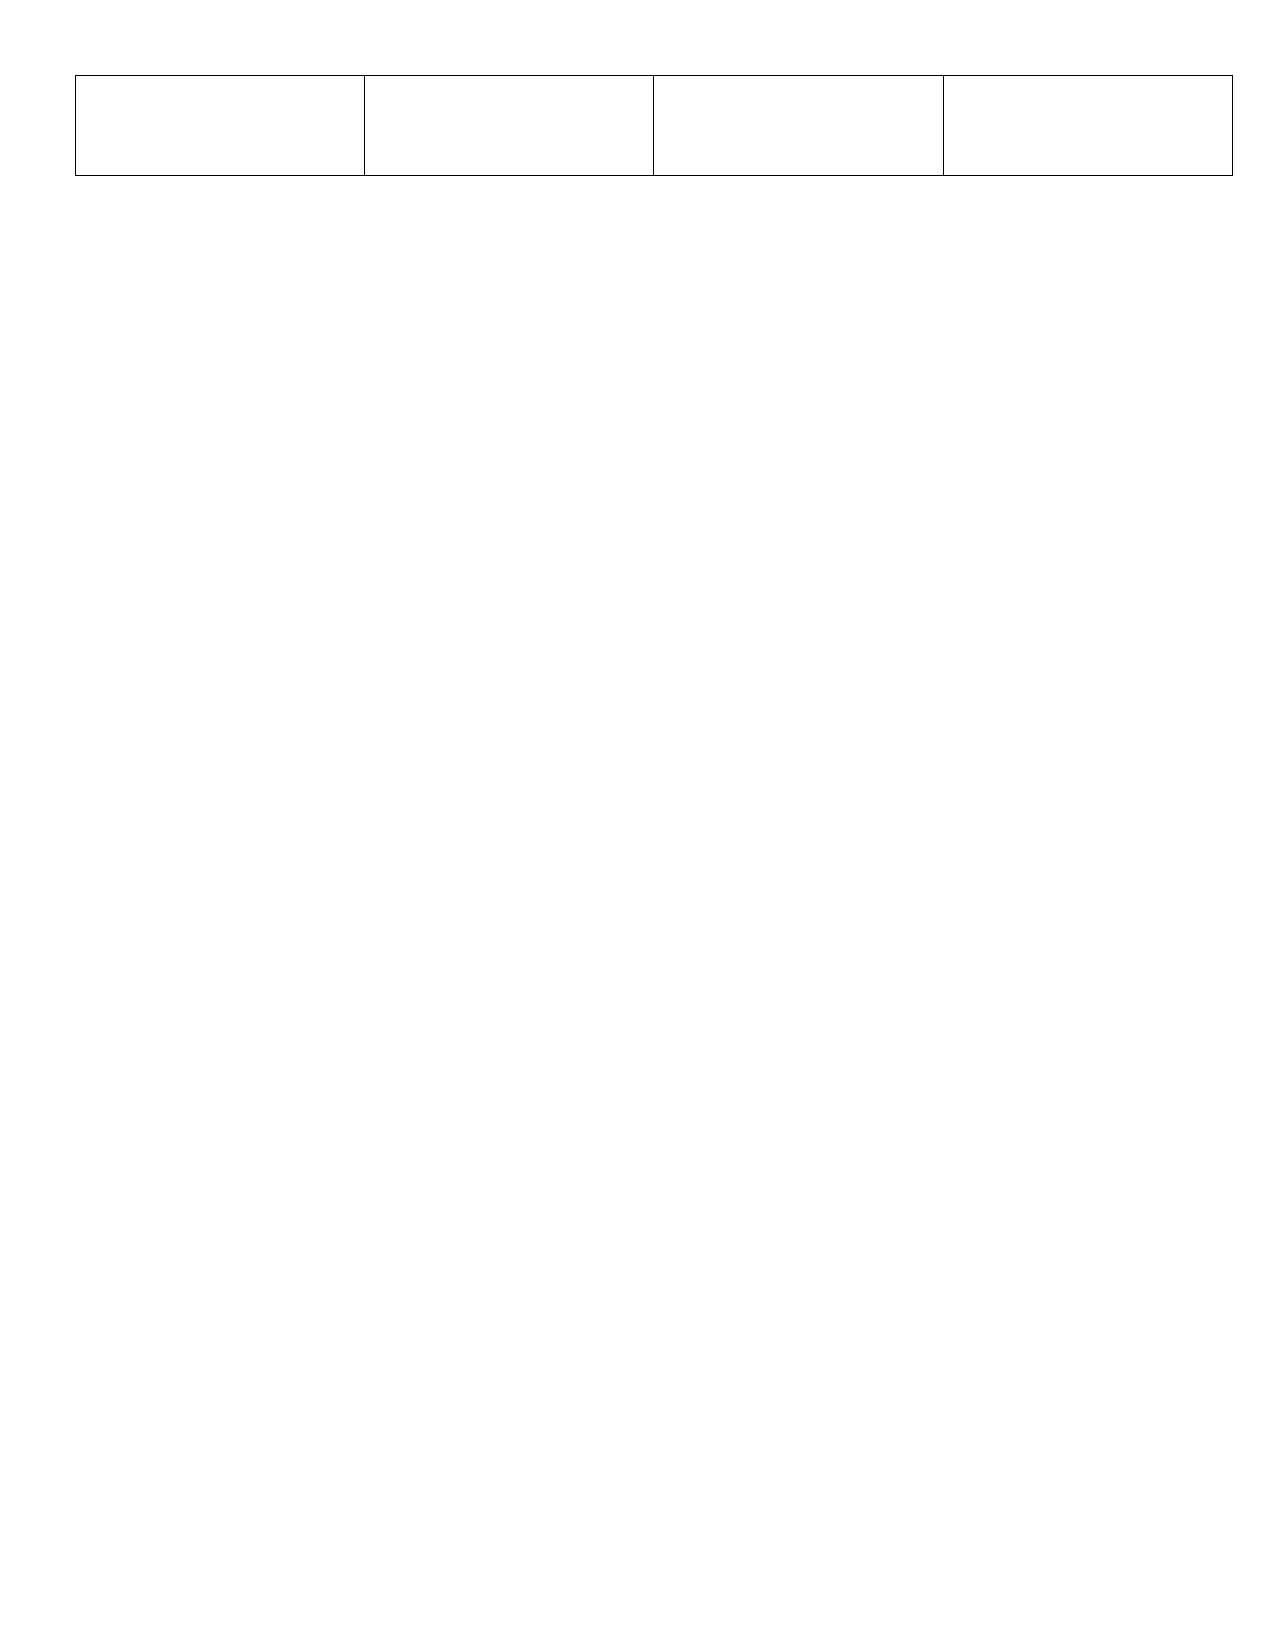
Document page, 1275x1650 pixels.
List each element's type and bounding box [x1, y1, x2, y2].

table_cell [365, 76, 653, 175]
table_cell [76, 76, 364, 175]
table_cell [654, 76, 943, 175]
table_cell [944, 76, 1232, 175]
